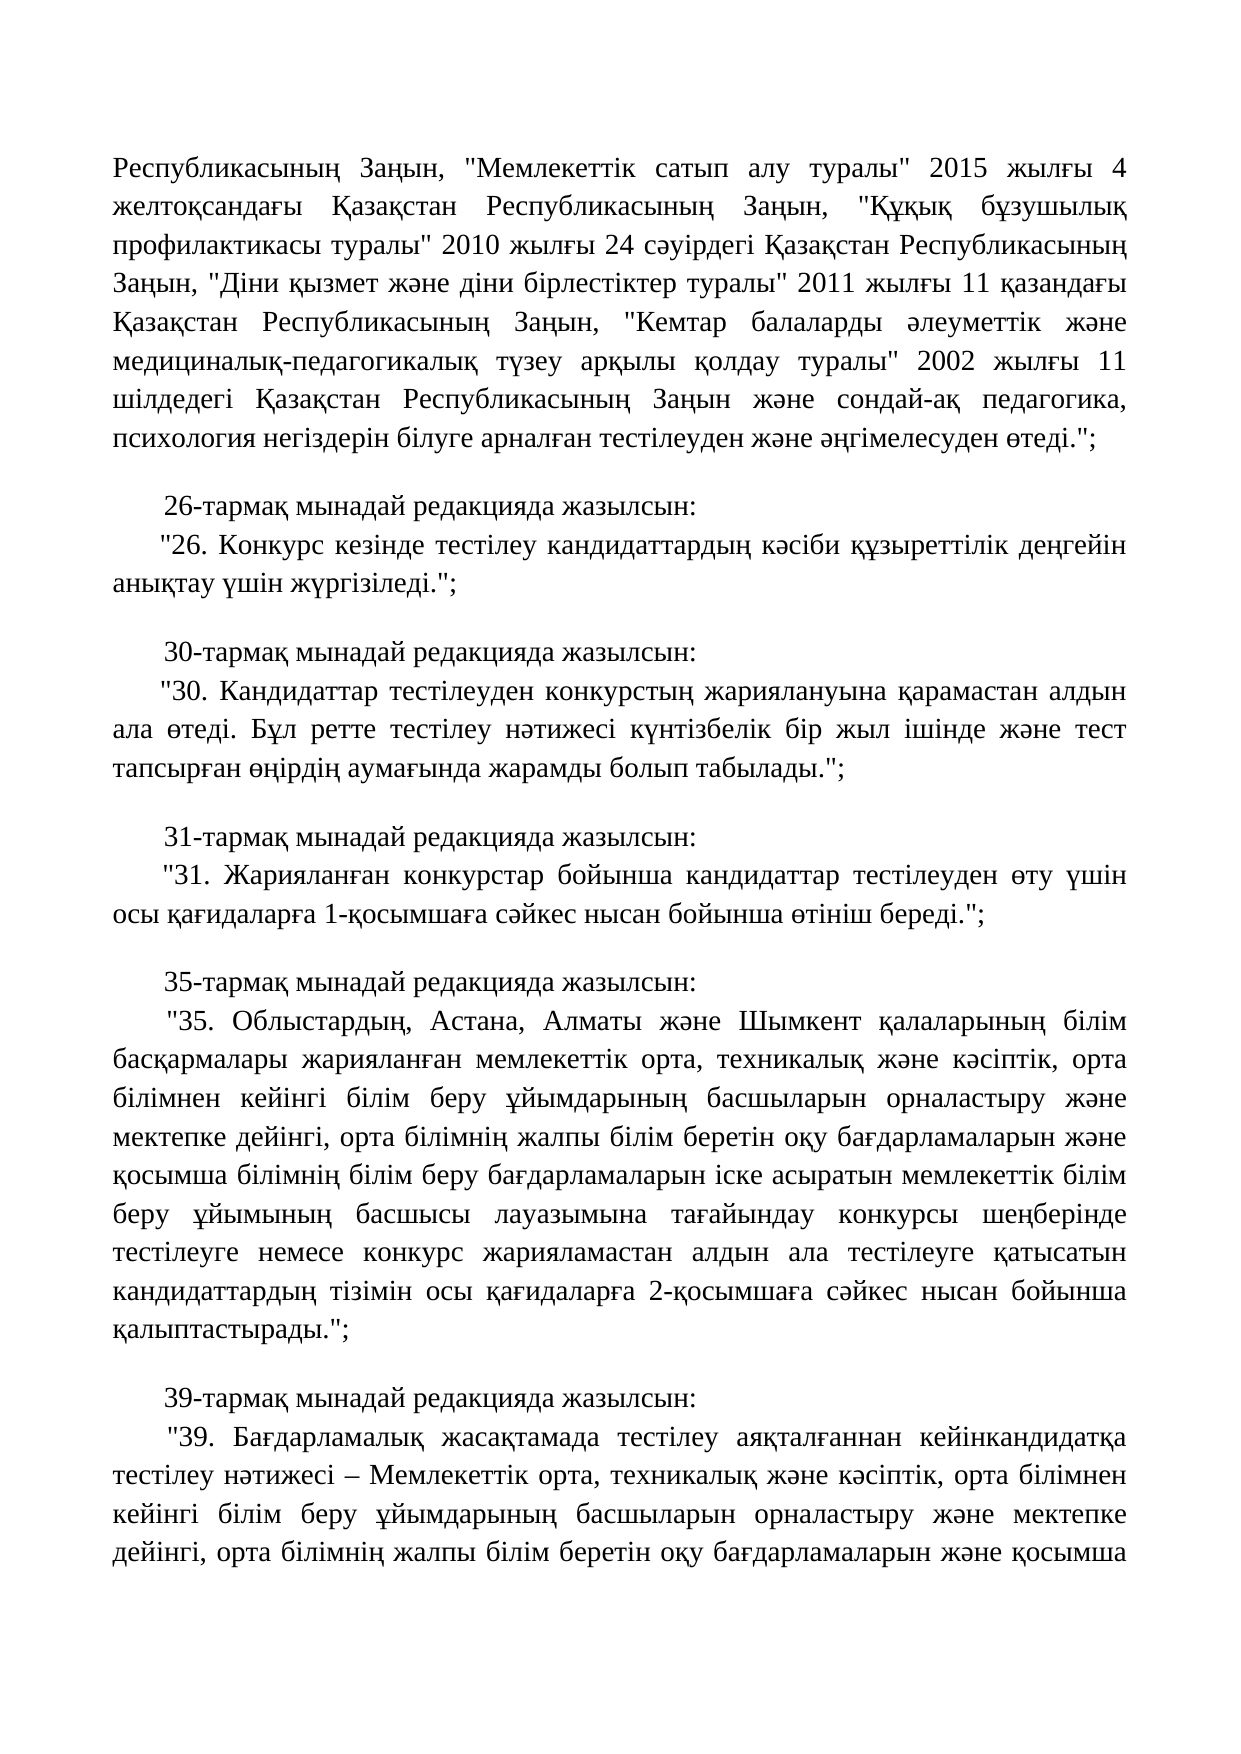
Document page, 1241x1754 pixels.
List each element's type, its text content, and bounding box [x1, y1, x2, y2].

text 31-тармақ мынадай редакцияда жазылсын: [112, 819, 1128, 852]
text 35-тармақ мынадай редакцияда жазылсын: [112, 964, 1128, 998]
text 30-тармақ мынадай редакцияда жазылсын: [112, 634, 1128, 668]
text "30. Кандидаттар тестілеуден конкурстың жариялануына қарамастан алдын ала өтеді. Бұл ретте тестілеу нәтижесі күнтізбелік бір жыл ішінде және тест тапсырған өңірдің аумағында жарамды болып табылады."; [112, 673, 1128, 783]
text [112, 150, 1128, 453]
text "26. Конкурс кезінде тестілеу кандидаттардың кәсіби құзыреттілік деңгейін анықтау үшін жүргізіледі."; [112, 527, 1128, 599]
text 39-тармақ мынадай редакцияда жазылсын: [112, 1380, 1128, 1414]
text "31. Жарияланған конкурстар бойынша кандидаттар тестілеуден өту үшін осы қағидаларға 1-қосымшаға сәйкес нысан бойынша өтініш береді."; [112, 857, 1128, 929]
text "35. Облыстардың, Астана, Алматы және Шымкент қалаларының білім басқармалары жарияланған мемлекеттік орта, техникалық және кәсіптік, орта білімнен кейінгі білім беру ұйымдарының басшыларын орналастыру және мектепке дейінгі, орта білімнің жалпы білім беретін оқу бағдарламаларын және қосымша білімнің білім беру бағдарламаларын іске асыратын мемлекеттік білім беру ұйымының басшысы лауазымына тағайындау конкурсы шеңберінде тестілеуге немесе конкурс жарияламастан алдын ала тестілеуге қатысатын кандидаттардың тізімін осы қағидаларға 2-қосымшаға сәйкес нысан бойынша қалыптастырады."; [112, 1003, 1128, 1345]
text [112, 1419, 1128, 1568]
text 26-тармақ мынадай редакцияда жазылсын: [112, 488, 1128, 522]
